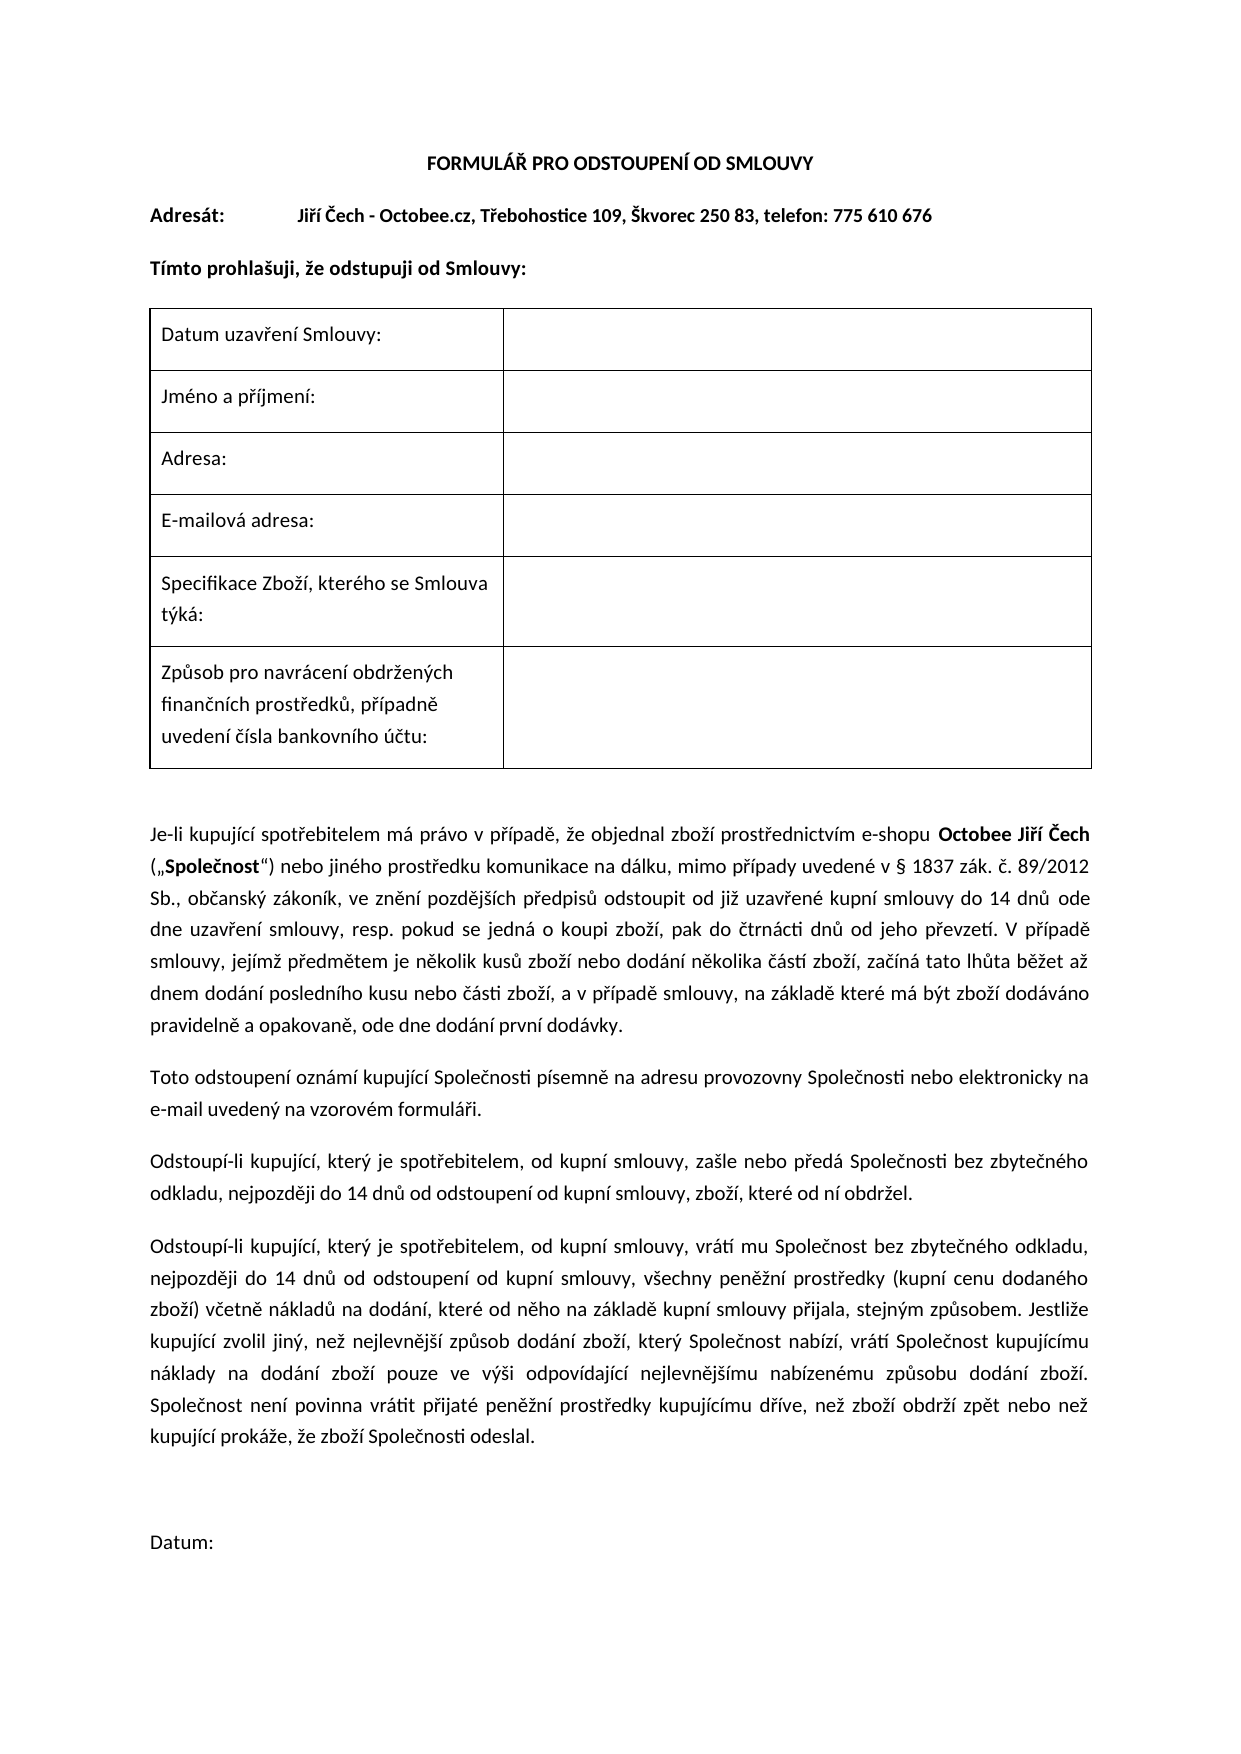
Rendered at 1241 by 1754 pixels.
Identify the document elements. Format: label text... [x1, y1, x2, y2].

table_cell [504, 371, 1091, 432]
text Odstoupí-li kupující, který je spotřebitelem, od kupní smlouvy, vrátí mu Společnost bez zbytečného odkladu, nejpozději do 14 dnů od odstoupení od kupní smlouvy, všechny peněžní prostředky (kupní cenu dodaného zboží) včetně nákladů na dodání, které od něho na základě kupní smlouvy přijala, stejným způsobem. Jestliže kupující zvolil jiný, než nejlevnější způsob dodání zboží, který Společnost nabízí, vrátí Společnost kupujícímu náklady na dodání zboží pouze ve výši odpovídající nejlevnějšímu nabízenému způsobu dodání zboží. Společnost není povinna vrátit přijaté peněžní prostředky kupujícímu dříve, než zboží obdrží zpět nebo než kupující prokáže, že zboží Společnosti odeslal. [150, 1233, 1090, 1449]
table_cell Adresa: [151, 433, 503, 494]
text Formulář pro odstoupení od Smlouvy [150, 150, 1090, 175]
text Je-li kupující spotřebitelem má právo v případě, že objednal zboží prostřednictvím e-shopu Octobee Jiří Čech („Společnost“) nebo jiného prostředku komunikace na dálku, mimo případy uvedené v § 1837 zák. č. 89/2012 Sb., občanský zákoník, ve znění pozdějších předpisů odstoupit od již uzavřené kupní smlouvy do 14 dnů ode dne uzavření smlouvy, resp. pokud se jedná o koupi zboží, pak do čtrnácti dnů od jeho převzetí. V případě smlouvy, jejímž předmětem je několik kusů zboží nebo dodání několika částí zboží, začíná tato lhůta běžet až dnem dodání posledního kusu nebo části zboží, a v případě smlouvy, na základě které má být zboží dodáváno pravidelně a opakovaně, ode dne dodání první dodávky. [150, 821, 1090, 1037]
table_cell [504, 433, 1091, 494]
text Odstoupí-li kupující, který je spotřebitelem, od kupní smlouvy, zašle nebo předá Společnosti bez zbytečného odkladu, nejpozději do 14 dnů od odstoupení od kupní smlouvy, zboží, které od ní obdržel. [150, 1149, 1090, 1206]
table_cell [504, 557, 1091, 646]
table_cell [504, 647, 1091, 767]
table_cell [504, 495, 1091, 556]
table_header [504, 309, 1091, 370]
table_header Datum uzavření Smlouvy: [151, 309, 503, 370]
table_cell Způsob pro navrácení obdržených finančních prostředků, případně uvedení čísla bankovního účtu: [151, 647, 503, 767]
table_cell E-mailová adresa: [151, 495, 503, 556]
text Datum: [150, 1529, 1090, 1554]
text Adresát: Jiří Čech - Octobee.cz, Třebohostice 109, Škvorec 250 83, telefon: 775 610 676 [150, 203, 1090, 228]
text Tímto prohlašuji, že odstupuji od Smlouvy: [150, 255, 1090, 281]
text Toto odstoupení oznámí kupující Společnosti písemně na adresu provozovny Společnosti nebo elektronicky na e-mail uvedený na vzorovém formuláři. [150, 1064, 1090, 1122]
table_cell Specifikace Zboží, kterého se Smlouva týká: [151, 557, 503, 646]
table_cell Jméno a příjmení: [151, 371, 503, 432]
